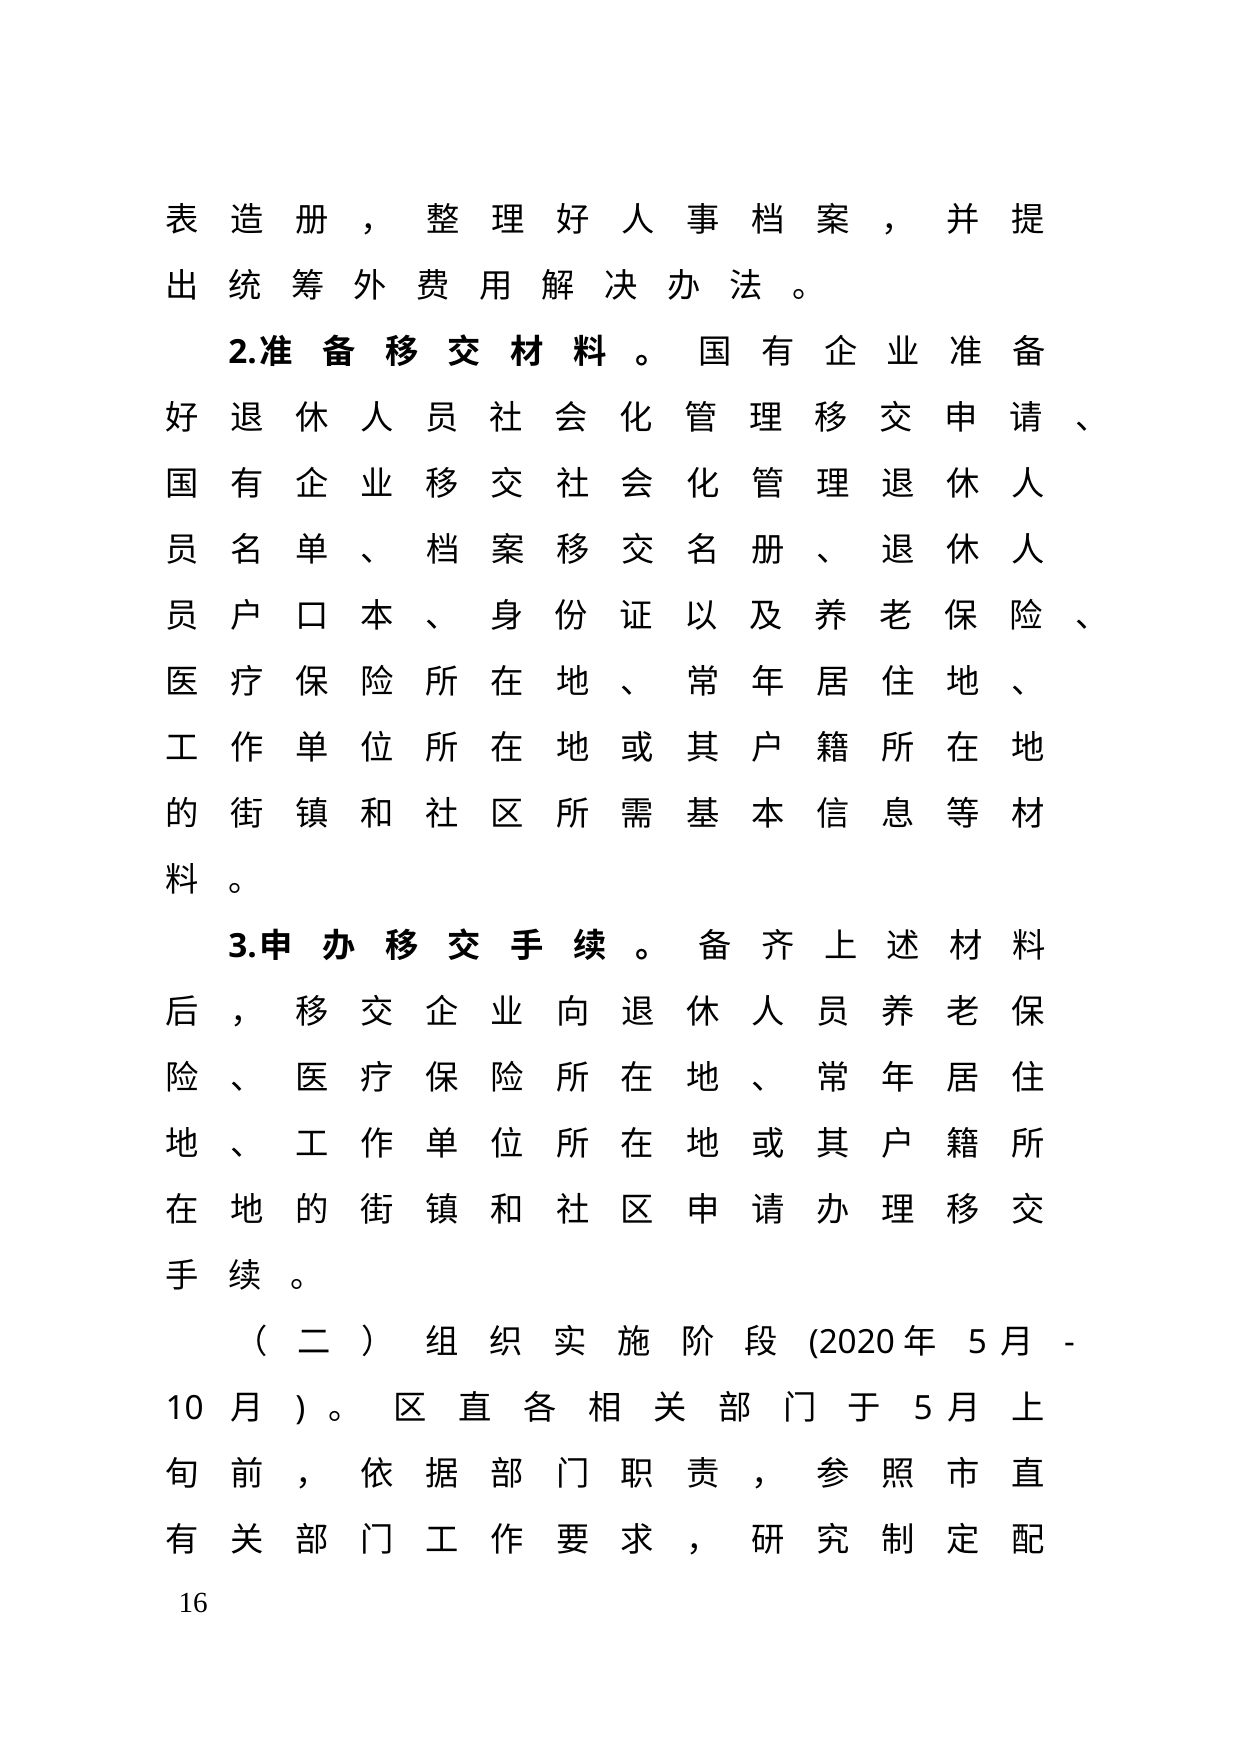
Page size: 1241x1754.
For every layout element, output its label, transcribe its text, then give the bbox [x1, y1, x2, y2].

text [165, 183, 1075, 316]
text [165, 910, 1075, 1570]
text 2.准备移交材料。国有企业准备好退休人员社会化管理移交申请、国有企业移交社会化管理退休人员名单、档案移交名册、退休人员户口本、身份证以及养老保险、医疗保险所在地、常年居住地、工作单位所在地或其户籍所在地的街镇和社区所需基本信息等材料。 [165, 316, 1075, 910]
